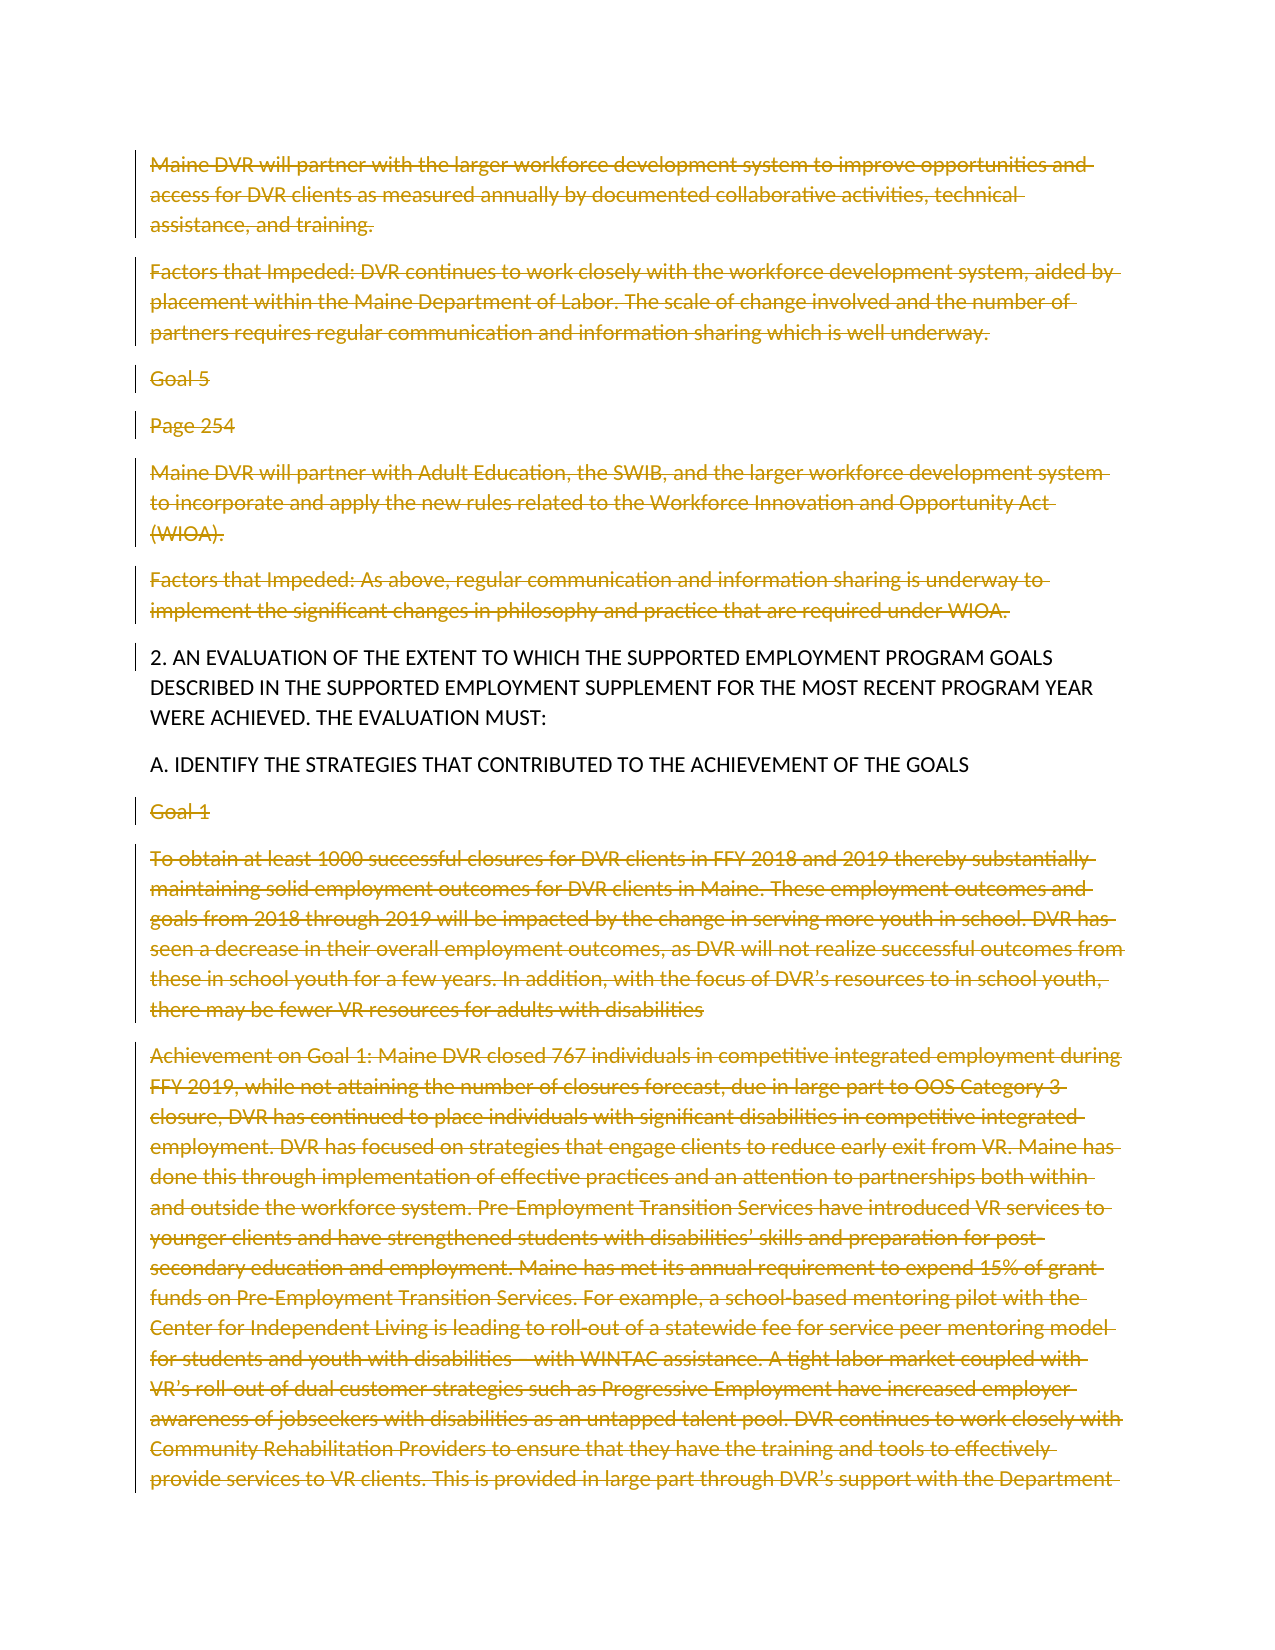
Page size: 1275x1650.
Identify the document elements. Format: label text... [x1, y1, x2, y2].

text A. IDENTIFY THE STRATEGIES THAT CONTRIBUTED TO THE ACHIEVEMENT OF THE GOALS [150, 750, 1125, 778]
text 2. AN EVALUATION OF THE EXTENT TO WHICH THE SUPPORTED EMPLOYMENT PROGRAM GOALS DESCRIBED IN THE SUPPORTED EMPLOYMENT SUPPLEMENT FOR THE MOST RECENT PROGRAM YEAR WERE ACHIEVED. THE EVALUATION MUST: [150, 643, 1125, 731]
